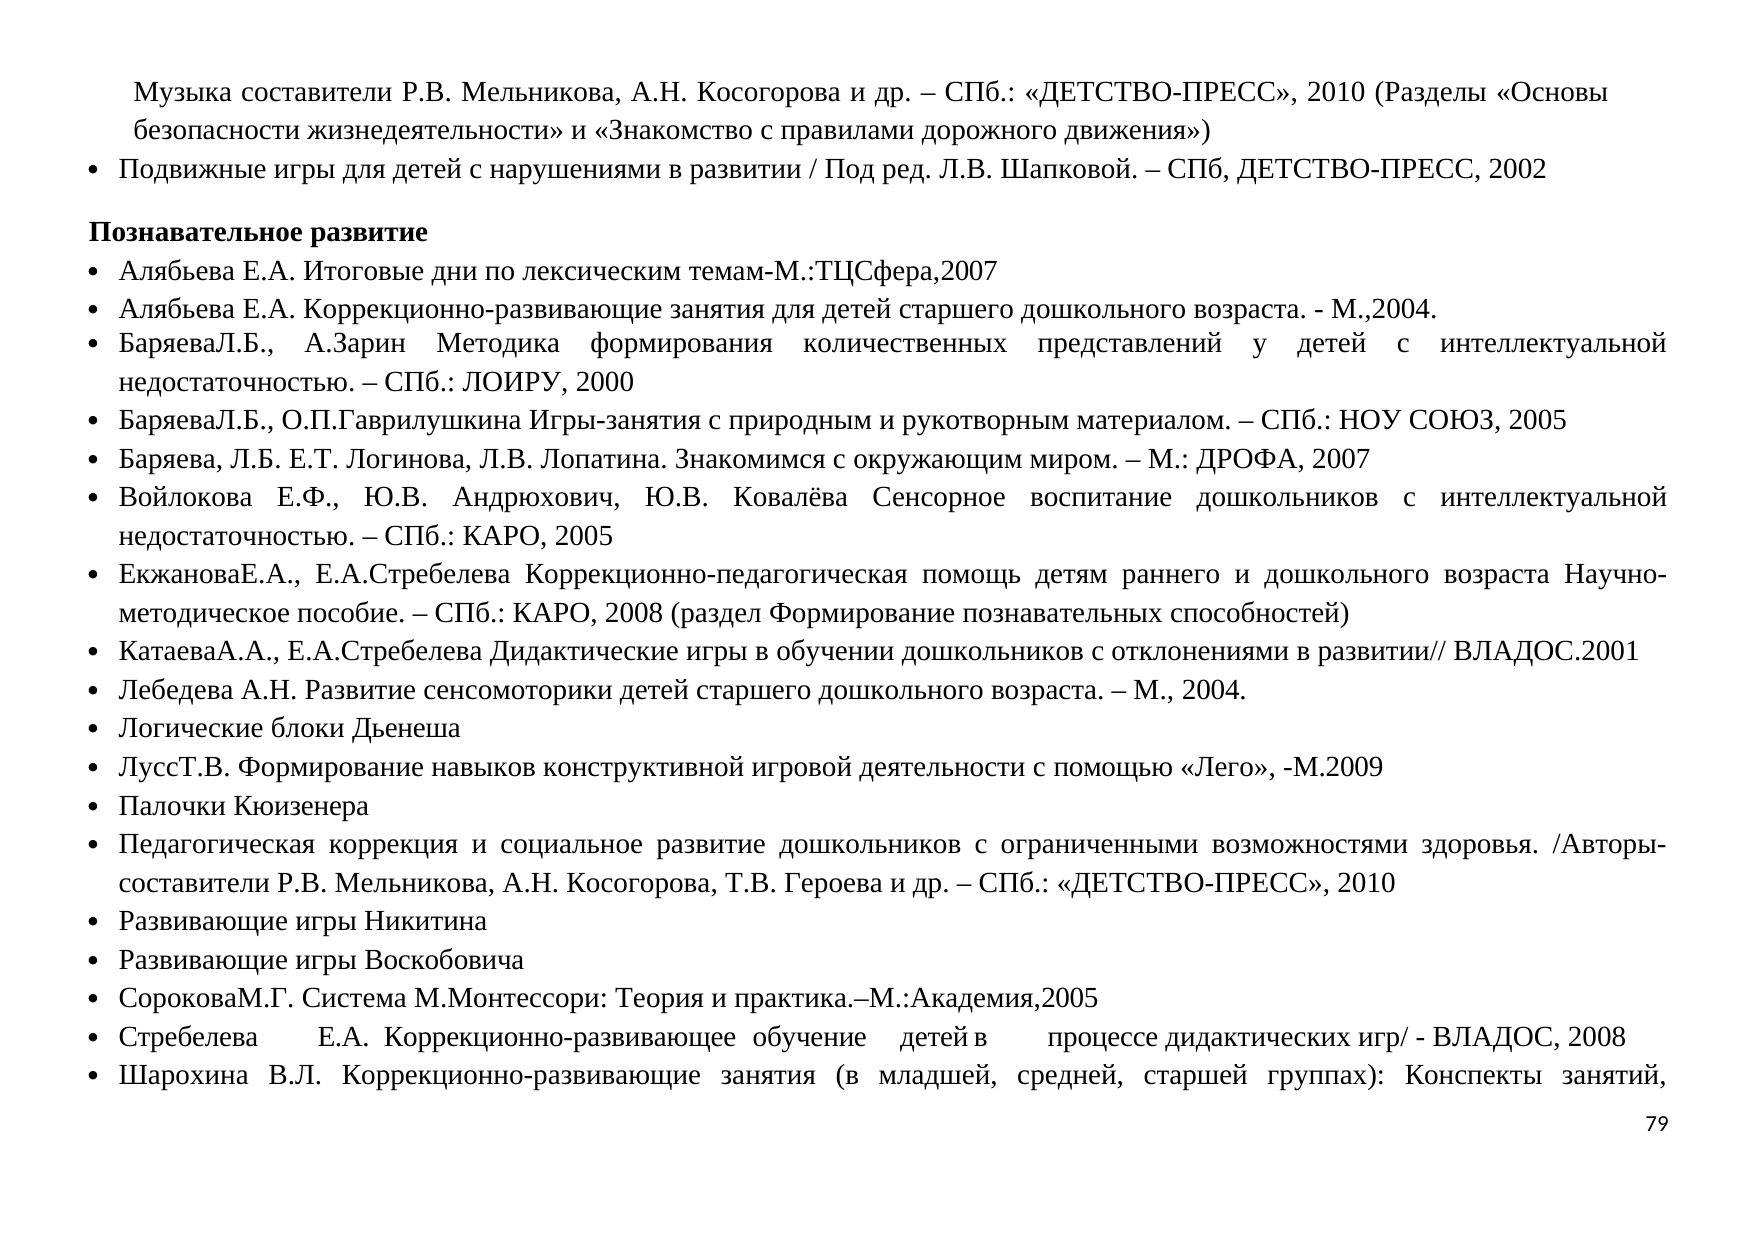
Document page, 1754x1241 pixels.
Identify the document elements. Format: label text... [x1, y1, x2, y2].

subtitle Познавательное развитие [89, 214, 1668, 248]
list БаряеваЛ.Б., О.П.Гаврилушкина Игры-занятия с природным и рукотворным материалом. – СПб.: НОУ СОЮЗ, 2005 [89, 402, 1668, 436]
list Войлокова Е.Ф., Ю.В. Андрюхович, Ю.В. Ковалёва Сенсорное воспитание дошкольников с интеллектуальной недостаточностью. – СПб.: КАРО, 2005 [89, 479, 1668, 551]
list ЛуссТ.В. Формирование навыков конструктивной игровой деятельности с помощью «Лего», -М.2009 [89, 749, 1668, 783]
list Баряева, Л.Б. Е.Т. Логинова, Л.В. Лопатина. Знакомимся с окружающим миром. – М.: ДРОФА, 2007 [89, 441, 1668, 474]
list СороковаМ.Г. Система М.Монтессори: Теория и практика.–М.:Академия,2005 [89, 980, 1668, 1014]
list Педагогическая коррекция и социальное развитие дошкольников с ограниченными возможностями здоровья. /Авторы-составители Р.В. Мельникова, А.Н. Косогорова, Т.В. Героева и др. – СПб.: «ДЕТСТВО-ПРЕСС», 2010 [89, 826, 1668, 898]
list Логические блоки Дьенеша [89, 711, 1668, 744]
list Подвижные игры для детей с нарушениями в развитии / Под ред. Л.В. Шапковой. – СПб, ДЕТСТВО-ПРЕСС, 2002 [89, 151, 1609, 184]
list КатаеваА.А., Е.А.Стребелева Дидактические игры в обучении дошкольников с отклонениями в развитии// ВЛАДОС.2001 [89, 633, 1668, 667]
list Палочки Кюизенера [89, 788, 1668, 821]
list Алябьева Е.А. Итоговые дни по лексическим темам-М.:ТЦСфера,2007 [89, 253, 1668, 287]
list Развивающие игры Воскобовича [89, 942, 1668, 975]
list ЕкжановаЕ.А., Е.А.Стребелева Коррекционно-педагогическая помощь детям раннего и дошкольного возраста Научно-методическое пособие. – СПб.: КАРО, 2008 (раздел Формирование познавательных способностей) [89, 556, 1668, 628]
list Алябьева Е.А. Коррекционно-развивающие занятия для детей старшего дошкольного возраста. - М.,2004. [89, 292, 1609, 325]
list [89, 1057, 1668, 1091]
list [89, 74, 1609, 146]
list Стребелева Е.А. Коррекционно-развивающее обучение детей в процессе дидактических игр/ - ВЛАДОС, 2008 [89, 1019, 1668, 1052]
list Развивающие игры Никитина [89, 903, 1668, 937]
list БаряеваЛ.Б., А.Зарин Методика формирования количественных представлений у детей с интеллектуальной недостаточностью. – СПб.: ЛОИРУ, 2000 [89, 325, 1668, 397]
list Лебедева А.Н. Развитие сенсомоторики детей старшего дошкольного возраста. – М., 2004. [89, 672, 1668, 706]
